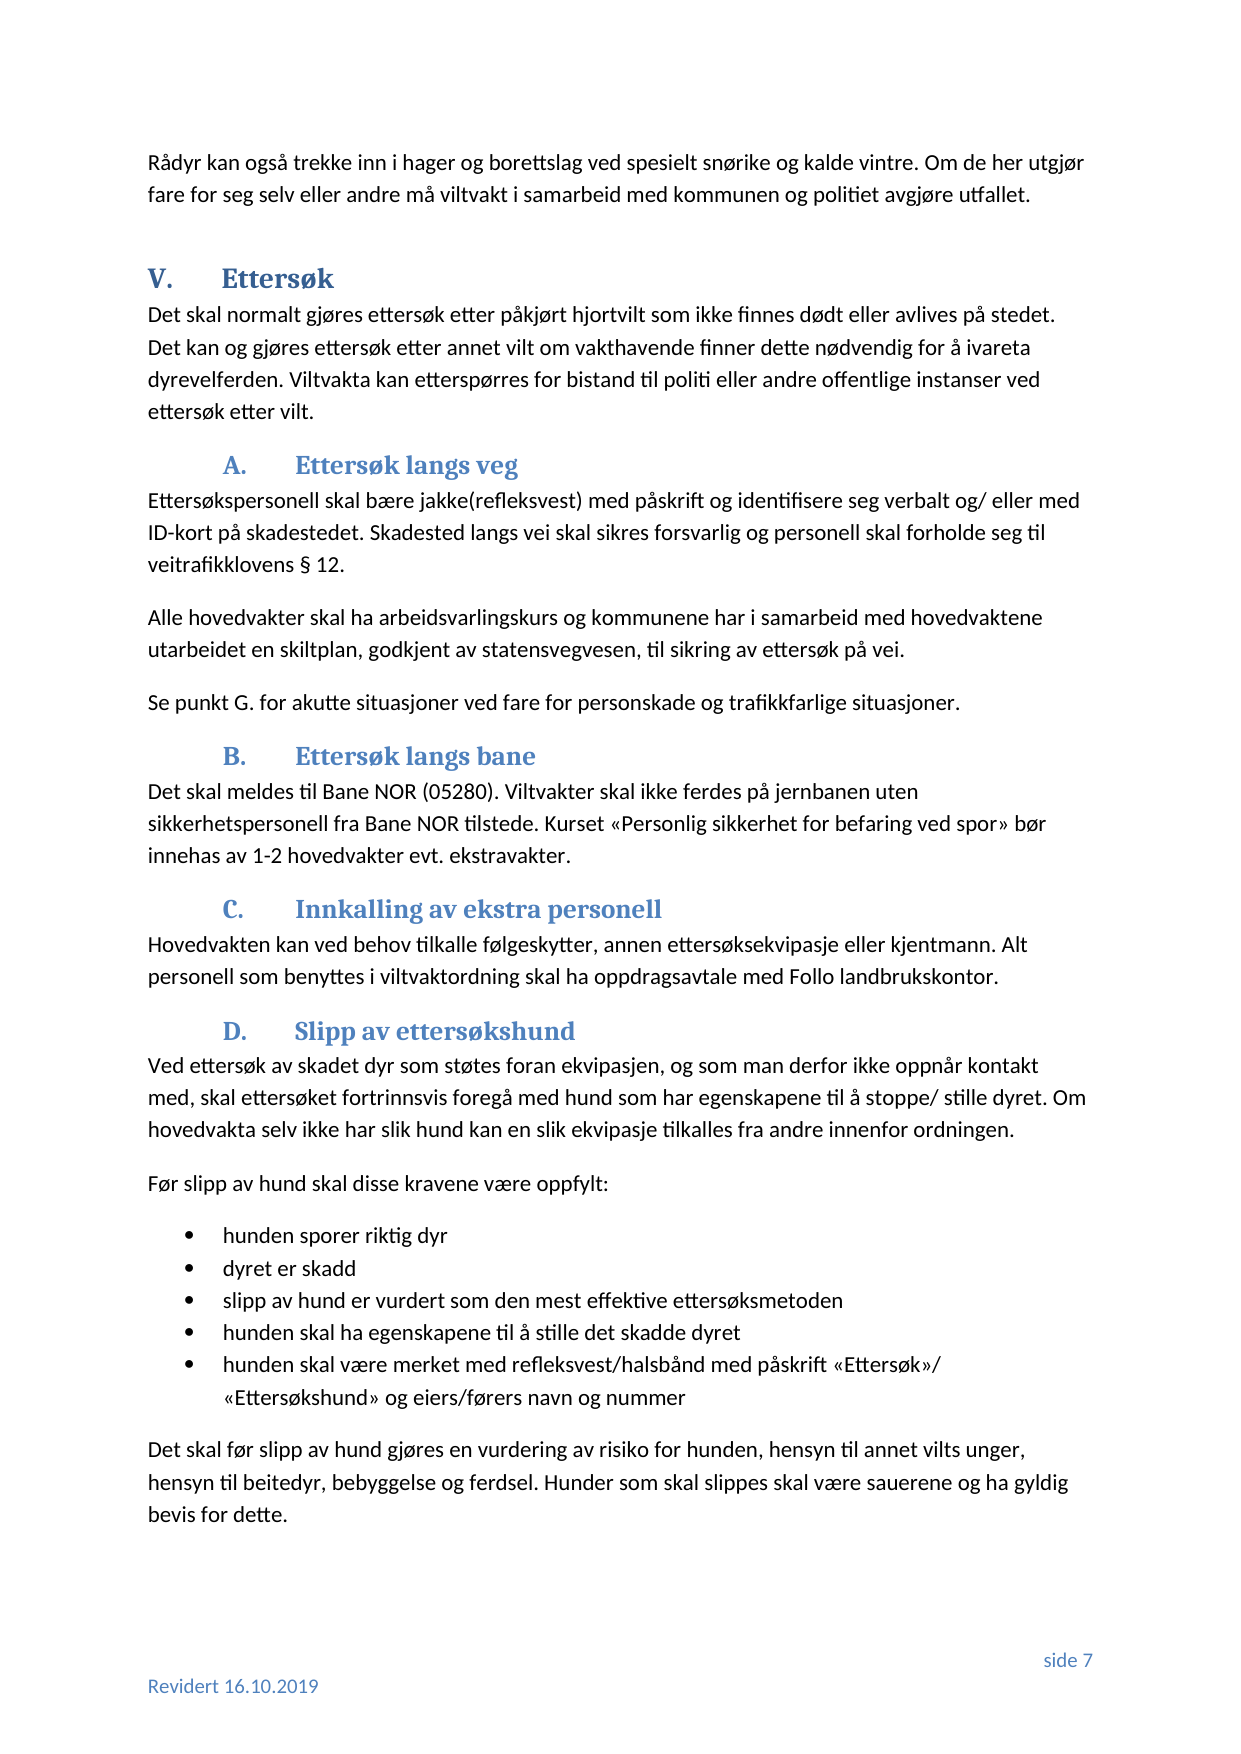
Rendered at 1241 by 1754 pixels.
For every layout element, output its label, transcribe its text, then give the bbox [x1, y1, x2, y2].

subtitle Innkalling av ekstra personell [223, 894, 1093, 926]
text Det skal normalt gjøres ettersøk etter påkjørt hjortvilt som ikke finnes dødt eller avlives på stedet. Det kan og gjøres ettersøk etter annet vilt om vakthavende finner dette nødvendig for å ivareta dyrevelferden. Viltvakta kan etterspørres for bistand til politi eller andre offentlige instanser ved ettersøk etter vilt. [148, 301, 1093, 425]
subtitle Ettersøk langs veg [223, 450, 1093, 481]
text Før slipp av hund skal disse kravene være oppfylt: [148, 1169, 1093, 1197]
list dyret er skadd [185, 1254, 1093, 1282]
list hunden skal være merket med refleksvest/halsbånd med påskrift «Ettersøk»/ «Ettersøkshund» og eiers/førers navn og nummer [185, 1350, 1093, 1411]
text Det skal før slipp av hund gjøres en vurdering av risiko for hunden, hensyn til annet vilts unger, hensyn til beitedyr, bebyggelse og ferdsel. Hunder som skal slippes skal være sauerene og ha gyldig bevis for dette. [148, 1436, 1093, 1528]
text Rådyr kan også trekke inn i hager og borettslag ved spesielt snørike og kalde vintre. Om de her utgjør fare for seg selv eller andre må viltvakt i samarbeid med kommunen og politiet avgjøre utfallet. [148, 148, 1093, 208]
list hunden skal ha egenskapene til å stille det skadde dyret [185, 1318, 1093, 1346]
subtitle Ettersøk [148, 262, 1093, 296]
text Se punkt G. for akutte situasjoner ved fare for personskade og trafikkfarlige situasjoner. [148, 688, 1093, 716]
text Det skal meldes til Bane NOR (05280). Viltvakter skal ikke ferdes på jernbanen uten sikkerhetspersonell fra Bane NOR tilstede. Kurset «Personlig sikkerhet for befaring ved spor» bør innehas av 1-2 hovedvakter evt. ekstravakter. [148, 777, 1093, 869]
text Ved ettersøk av skadet dyr som støtes foran ekvipasjen, og som man derfor ikke oppnår kontakt med, skal ettersøket fortrinnsvis foregå med hund som har egenskapene til å stoppe/ stille dyret. Om hovedvakta selv ikke har slik hund kan en slik ekvipasje tilkalles fra andre innenfor ordningen. [148, 1051, 1093, 1144]
list hunden sporer riktig dyr [185, 1222, 1093, 1250]
subtitle Ettersøk langs bane [223, 741, 1093, 773]
text Ettersøkspersonell skal bære jakke(refleksvest) med påskrift og identifisere seg verbalt og/ eller med ID-kort på skadestedet. Skadested langs vei skal sikres forsvarlig og personell skal forholde seg til veitrafikklovens § 12. [148, 486, 1093, 578]
text Hovedvakten kan ved behov tilkalle følgeskytter, annen ettersøksekvipasje eller kjentmann. Alt personell som benyttes i viltvaktordning skal ha oppdragsavtale med Follo landbrukskontor. [148, 930, 1093, 991]
text Alle hovedvakter skal ha arbeidsvarlingskurs og kommunene har i samarbeid med hovedvaktene utarbeidet en skiltplan, godkjent av statensvegvesen, til sikring av ettersøk på vei. [148, 603, 1093, 663]
list slipp av hund er vurdert som den mest effektive ettersøksmetoden [185, 1286, 1093, 1314]
subtitle Slipp av ettersøkshund [223, 1016, 1093, 1047]
